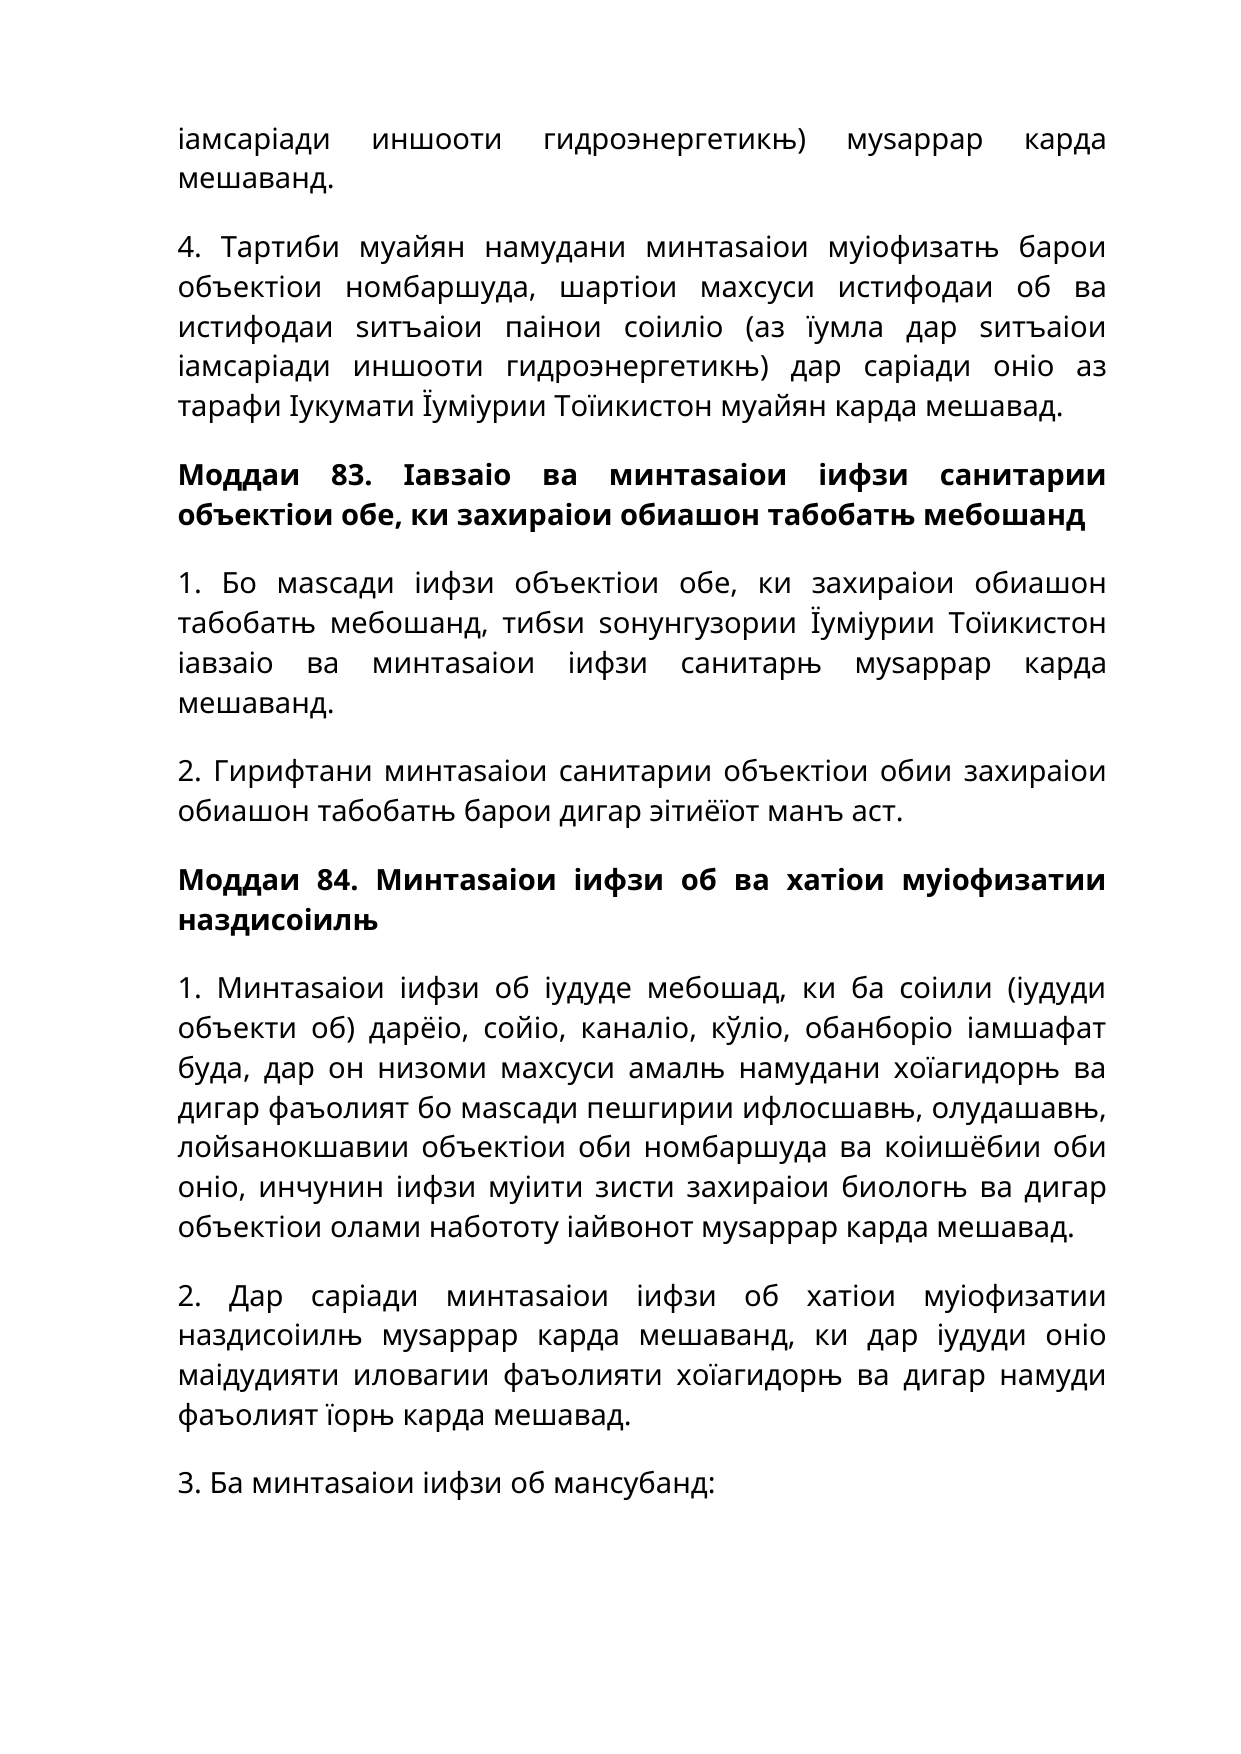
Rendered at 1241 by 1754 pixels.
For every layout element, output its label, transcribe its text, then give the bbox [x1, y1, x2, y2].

text 4. Тартиби муайян намудани минтаѕаіои муіофизатњ барои объектіои номбаршуда, шартіои махсуси истифодаи об ва истифодаи ѕитъаіои паінои соіиліо (аз їумла дар ѕитъаіои іамсаріади иншооти гидроэнергетикњ) дар саріади оніо аз тарафи Іукумати Їуміурии Тоїикистон муайян карда мешавад. [177, 227, 1107, 425]
text 2. Дар саріади минтаѕаіои іифзи об хатіои муіофизатии наздисоіилњ муѕаррар карда мешаванд, ки дар іудуди оніо маідудияти иловагии фаъолияти хоїагидорњ ва дигар намуди фаъолият їорњ карда мешавад. [177, 1275, 1107, 1433]
text Моддаи 84. Минтаѕаіои іифзи об ва хатіои муіофизатии наздисоіилњ [177, 859, 1107, 939]
text 2. Гирифтани минтаѕаіои санитарии объектіои обии захираіои обиашон табобатњ барои дигар эітиёїот манъ аст. [177, 751, 1107, 830]
text 1. Минтаѕаіои іифзи об іудуде мебошад, ки ба соіили (іудуди объекти об) дарёіо, сойіо, каналіо, кўліо, обанборіо іамшафат буда, дар он низоми махсуси амалњ намудани хоїагидорњ ва дигар фаъолият бо маѕсади пешгирии ифлосшавњ, олудашавњ, лойѕанокшавии объектіои оби номбаршуда ва коіишёбии оби оніо, инчунин іифзи муіити зисти захираіои биологњ ва дигар объектіои олами набототу іайвонот муѕаррар карда мешавад. [177, 968, 1107, 1246]
text 3. Ба минтаѕаіои іифзи об мансубанд: [177, 1463, 1107, 1502]
text 1. Бо маѕсади іифзи объектіои обе, ки захираіои обиашон табобатњ мебошанд, тибѕи ѕонунгузории Їуміурии Тоїикистон іавзаіо ва минтаѕаіои іифзи санитарњ муѕаррар карда мешаванд. [177, 563, 1107, 722]
text Моддаи 83. Іавзаіо ва минтаѕаіои іифзи санитарии объектіои обе, ки захираіои обиашон табобатњ мебошанд [177, 454, 1107, 534]
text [177, 118, 1107, 197]
